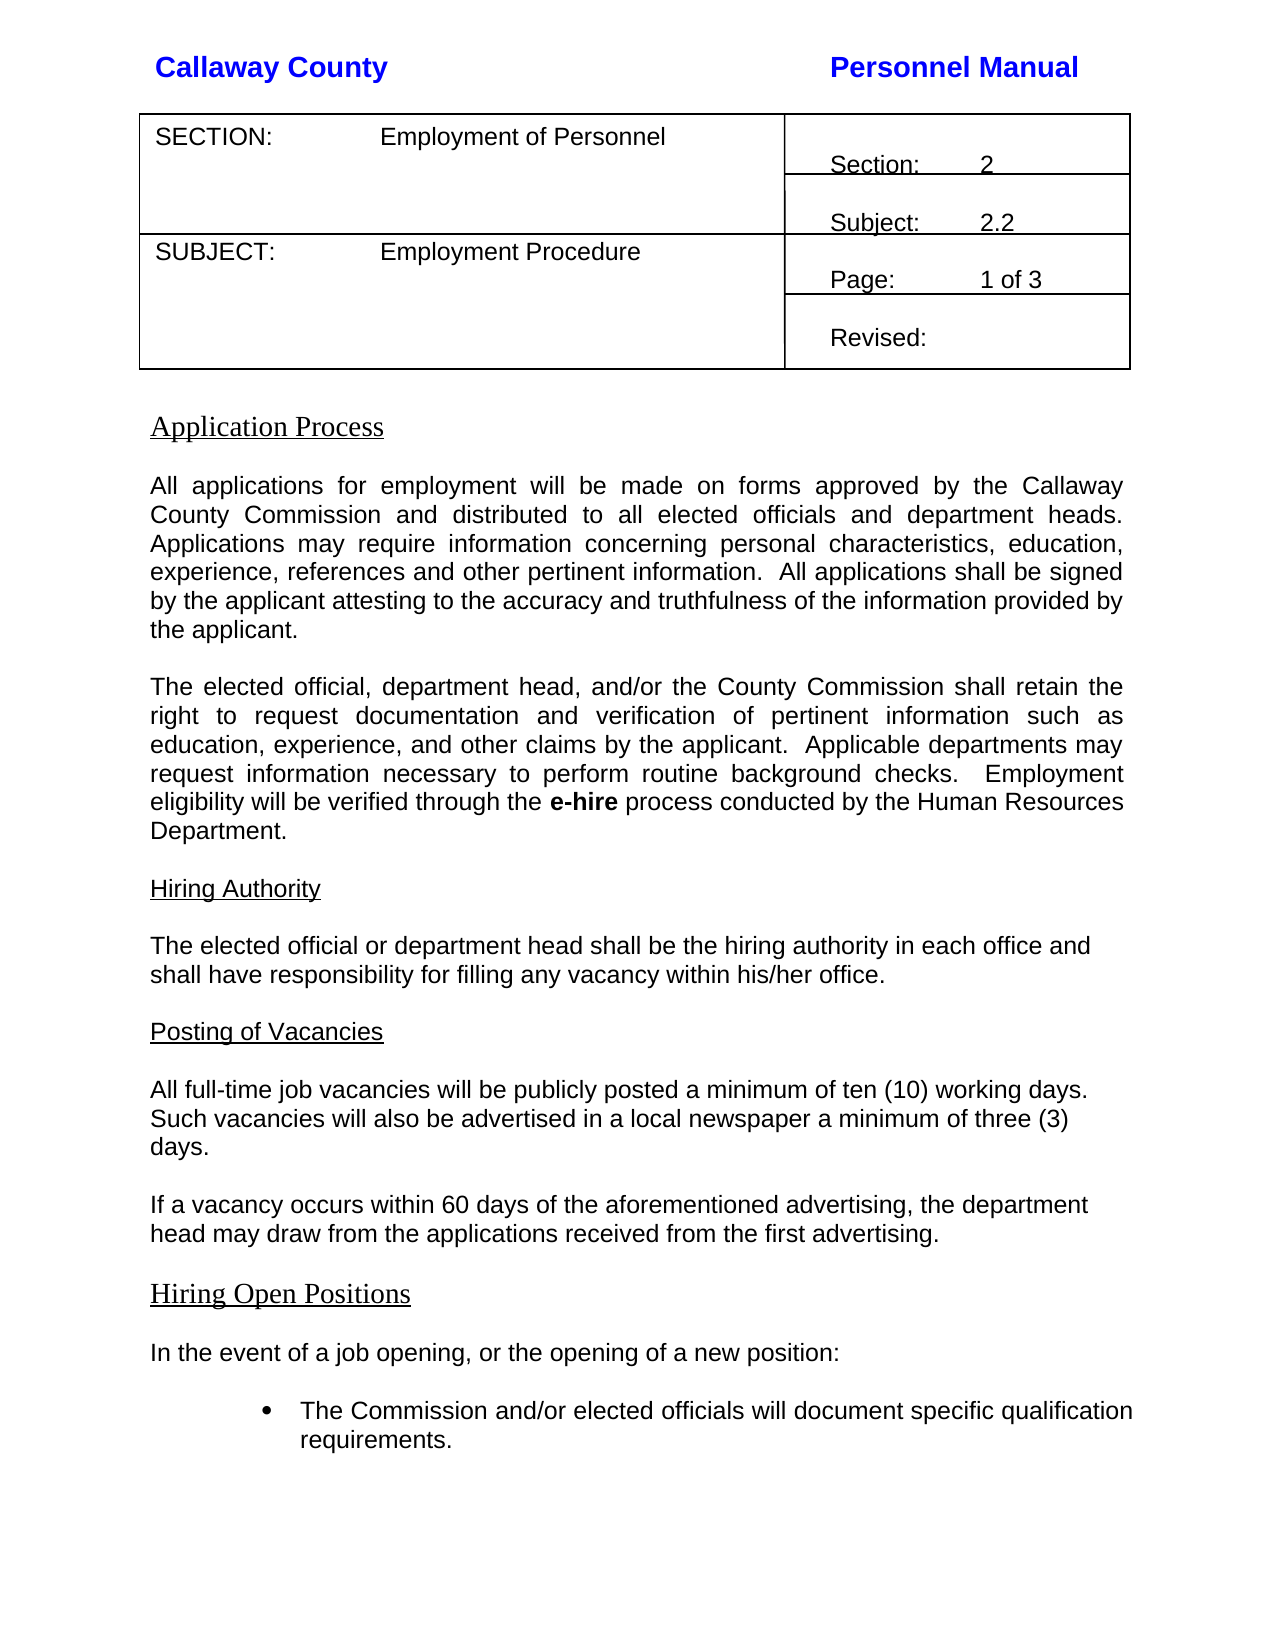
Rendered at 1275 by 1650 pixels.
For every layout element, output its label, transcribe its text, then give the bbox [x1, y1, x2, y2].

text Posting of Vacancies [150, 1017, 1125, 1046]
list The Commission and/or elected officials will document specific qualification requirements. [262, 1396, 1134, 1453]
text In the event of a job opening, or the opening of a new position: [150, 1338, 1125, 1367]
text Application Process [150, 409, 1125, 442]
text The elected official or department head shall be the hiring authority in each office and shall have responsibility for filling any vacancy within his/her office. [150, 931, 1125, 988]
text Hiring Authority [150, 873, 1125, 902]
text All applications for employment will be made on forms approved by the Callaway County Commission and distributed to all elected officials and department heads. Applications may require information concerning personal characteristics, education, experience, references and other pertinent information. All applications shall be signed by the applicant attesting to the accuracy and truthfulness of the information provided by the applicant. [150, 471, 1125, 643]
text All full-time job vacancies will be publicly posted a minimum of ten (10) working days. Such vacancies will also be advertised in a local newspaper a minimum of three (3) days. [150, 1075, 1125, 1161]
text If a vacancy occurs within 60 days of the aforementioned advertising, the department head may draw from the applications received from the first advertising. [150, 1190, 1125, 1247]
text The elected official, department head, and/or the County Commission shall retain the right to request documentation and verification of pertinent information such as education, experience, and other claims by the applicant. Applicable departments may request information necessary to perform routine background checks. Employment eligibility will be verified through the e-hire process conducted by the Human Resources Department. [150, 672, 1125, 845]
text Hiring Open Positions [150, 1276, 1125, 1309]
